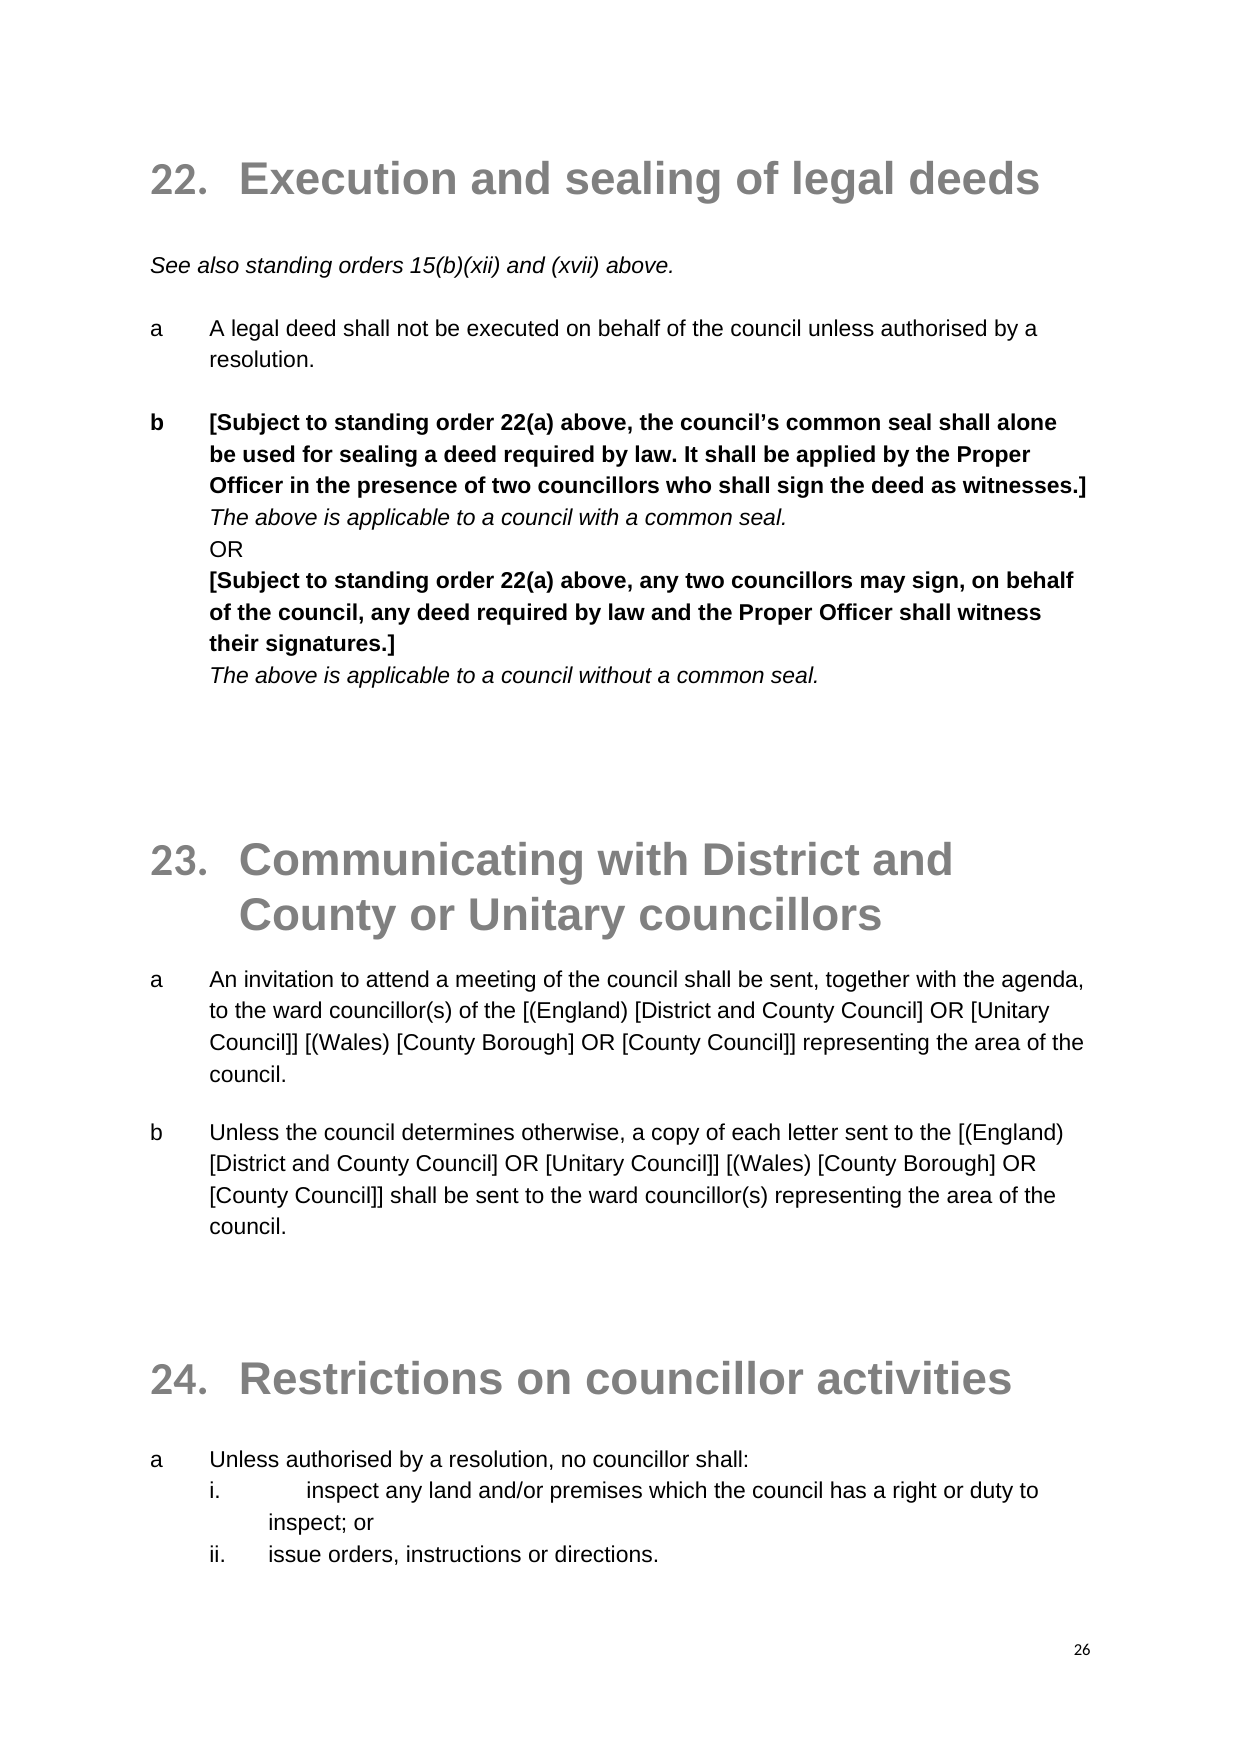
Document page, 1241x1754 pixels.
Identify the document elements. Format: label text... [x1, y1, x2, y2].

subtitle Communicating with District and County or Unitary councillors [150, 831, 1090, 940]
text The above is applicable to a council without a common seal. [209, 662, 1090, 688]
list issue orders, instructions or directions. [209, 1541, 1090, 1567]
text The above is applicable to a council with a common seal. [209, 504, 1090, 530]
list Unless the council determines otherwise, a copy of each letter sent to the [(England) [District and County Council] OR [Unitary Council]] [(Wales) [County Borough] OR [County Council]] shall be sent to the ward councillor(s) representing the area of the council. [150, 1118, 1090, 1239]
text [Subject to standing order 22(a) above, any two councillors may sign, on behalf of the council, any deed required by law and the Proper Officer shall witness their signatures.] [209, 567, 1090, 657]
text See also standing orders 15(b)(xii) and (xvii) above. [150, 252, 1090, 278]
list [Subject to standing order 22(a) above, the council’s common seal shall alone be used for sealing a deed required by law. It shall be applied by the Proper Officer in the presence of two councillors who shall sign the deed as witnesses.] [150, 409, 1090, 499]
list inspect any land and/or premises which the council has a right or duty to inspect; or [209, 1477, 1105, 1535]
list An invitation to attend a meeting of the council shall be sent, together with the agenda, to the ward councillor(s) of the [(England) [District and County Council] OR [Unitary Council]] [(Wales) [County Borough] OR [County Council]] representing the area of the council. [150, 966, 1090, 1087]
list A legal deed shall not be executed on behalf of the council unless authorised by a resolution. [150, 315, 1090, 373]
list Unless authorised by a resolution, no councillor shall: [150, 1446, 1105, 1472]
subtitle Execution and sealing of legal deeds [150, 150, 1090, 206]
text OR [209, 536, 1090, 562]
subtitle Restrictions on councillor activities [150, 1350, 1090, 1406]
